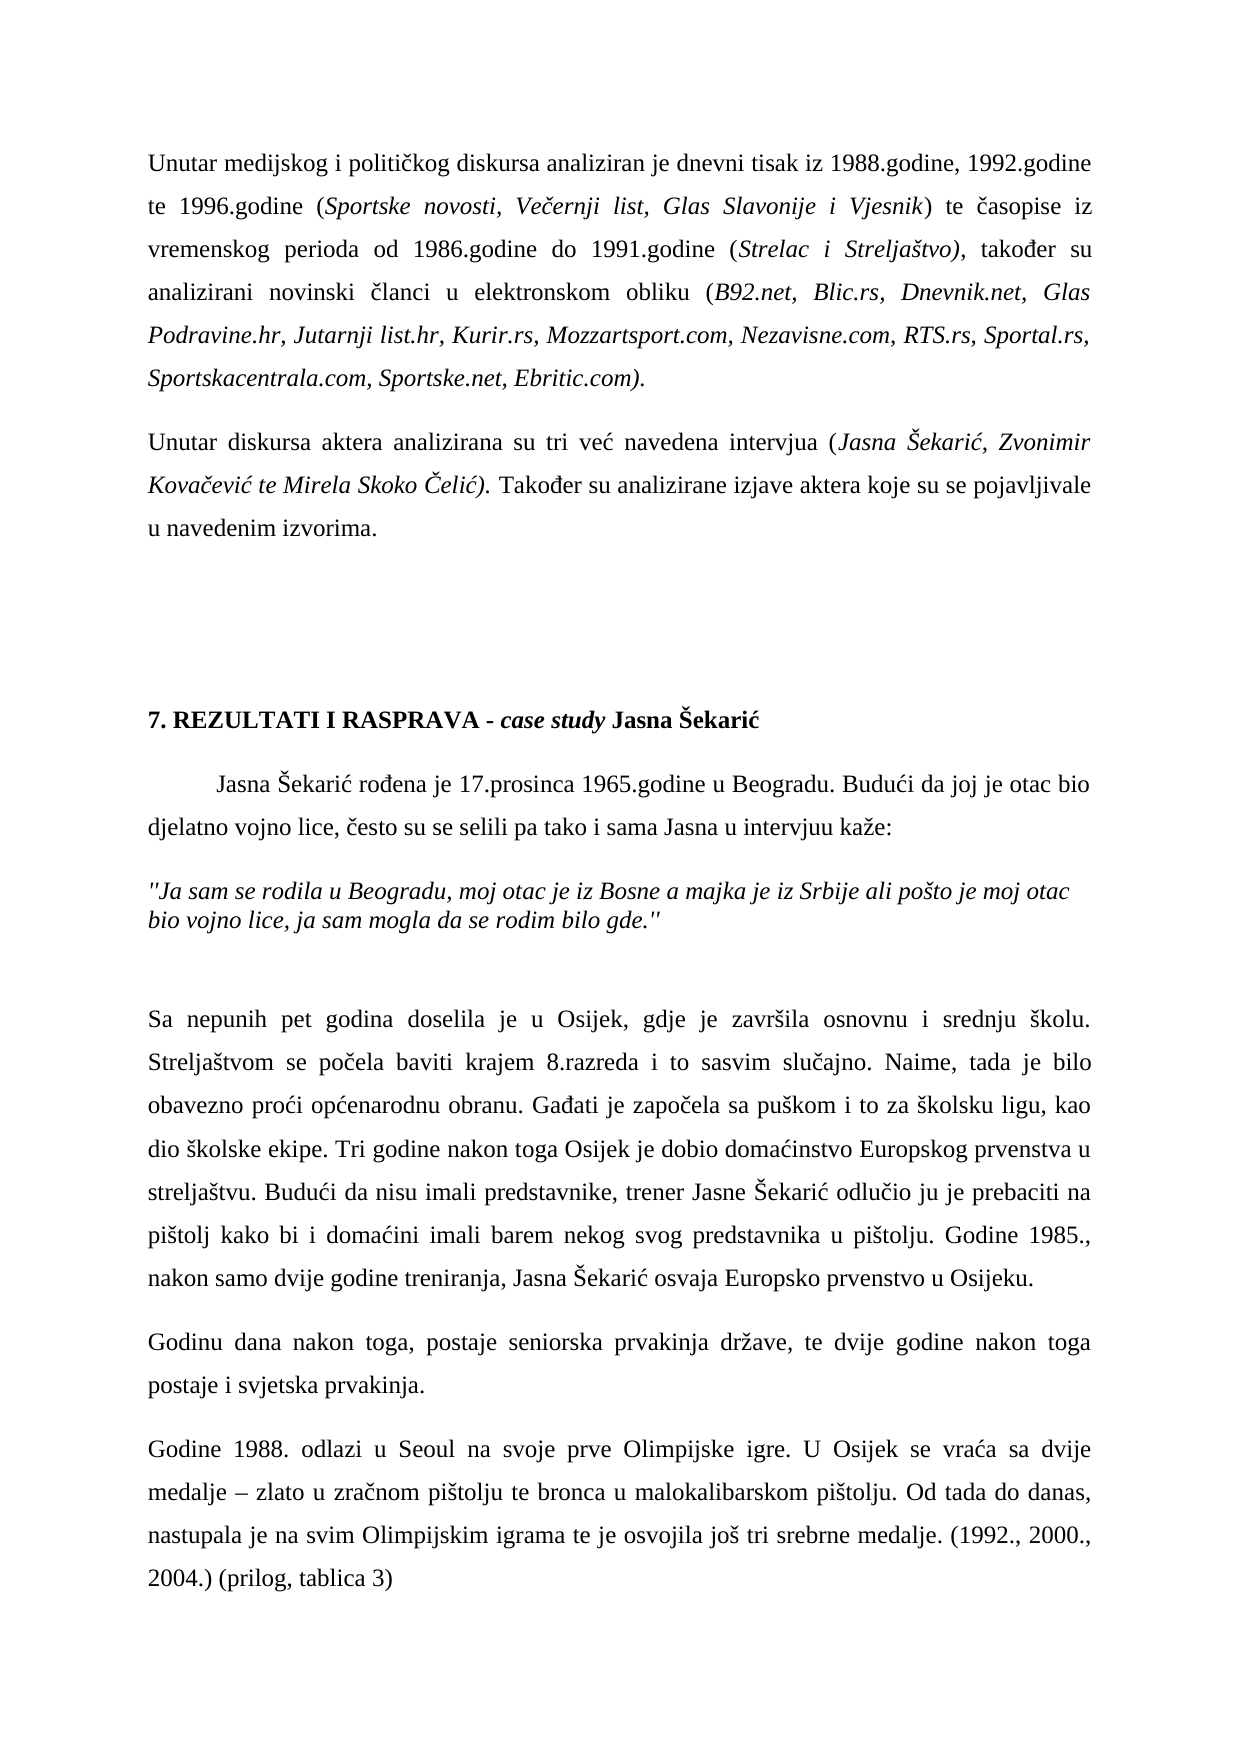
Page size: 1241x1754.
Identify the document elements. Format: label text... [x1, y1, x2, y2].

text Jasna Šekarić rođena je 17.prosinca 1965.godine u Beogradu. Budući da joj je otac bio djelatno vojno lice, često su se selili pa tako i sama Jasna u intervjuu kaže: [148, 769, 1093, 841]
text Unutar diskursa aktera analizirana su tri već navedena intervjua (Jasna Šekarić, Zvonimir Kovačević te Mirela Skoko Čelić). Također su analizirane izjave aktera koje su se pojavljivale u navedenim izvorima. [148, 427, 1093, 542]
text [148, 148, 1093, 392]
text 7. REZULTATI I RASPRAVA - case study Jasna Šekarić [148, 705, 1093, 734]
text Sa nepunih pet godina doselila je u Osijek, gdje je završila osnovnu i srednju školu. Streljaštvom se počela baviti krajem 8.razreda i to sasvim slučajno. Naime, tada je bilo obavezno proći općenarodnu obranu. Gađati je započela sa puškom i to za školsku ligu, kao dio školske ekipe. Tri godine nakon toga Osijek je dobio domaćinstvo Europskog prvenstva u streljaštvu. Budući da nisu imali predstavnike, trener Jasne Šekarić odlučio ju je prebaciti na pištolj kako bi i domaćini imali barem nekog svog predstavnika u pištolju. Godine 1985., nakon samo dvije godine treniranja, Jasna Šekarić osvaja Europsko prvenstvo u Osijeku. [148, 1004, 1093, 1292]
text Godine 1988. odlazi u Seoul na svoje prve Olimpijske igre. U Osijek se vraća sa dvije medalje – zlato u zračnom pištolju te bronca u malokalibarskom pištolju. Od tada do danas, nastupala je na svim Olimpijskim igrama te je osvojila još tri srebrne medalje. (1992., 2000., 2004.) (prilog, tablica 3) [148, 1434, 1093, 1592]
text ''Ja sam se rodila u Beogradu, moj otac je iz Bosne a majka je iz Srbije ali pošto je moj otac bio vojno lice, ja sam mogla da se rodim bilo gde.'' [148, 876, 1093, 934]
text Godinu dana nakon toga, postaje seniorska prvakinja države, te dvije godine nakon toga postaje i svjetska prvakinja. [148, 1327, 1093, 1399]
